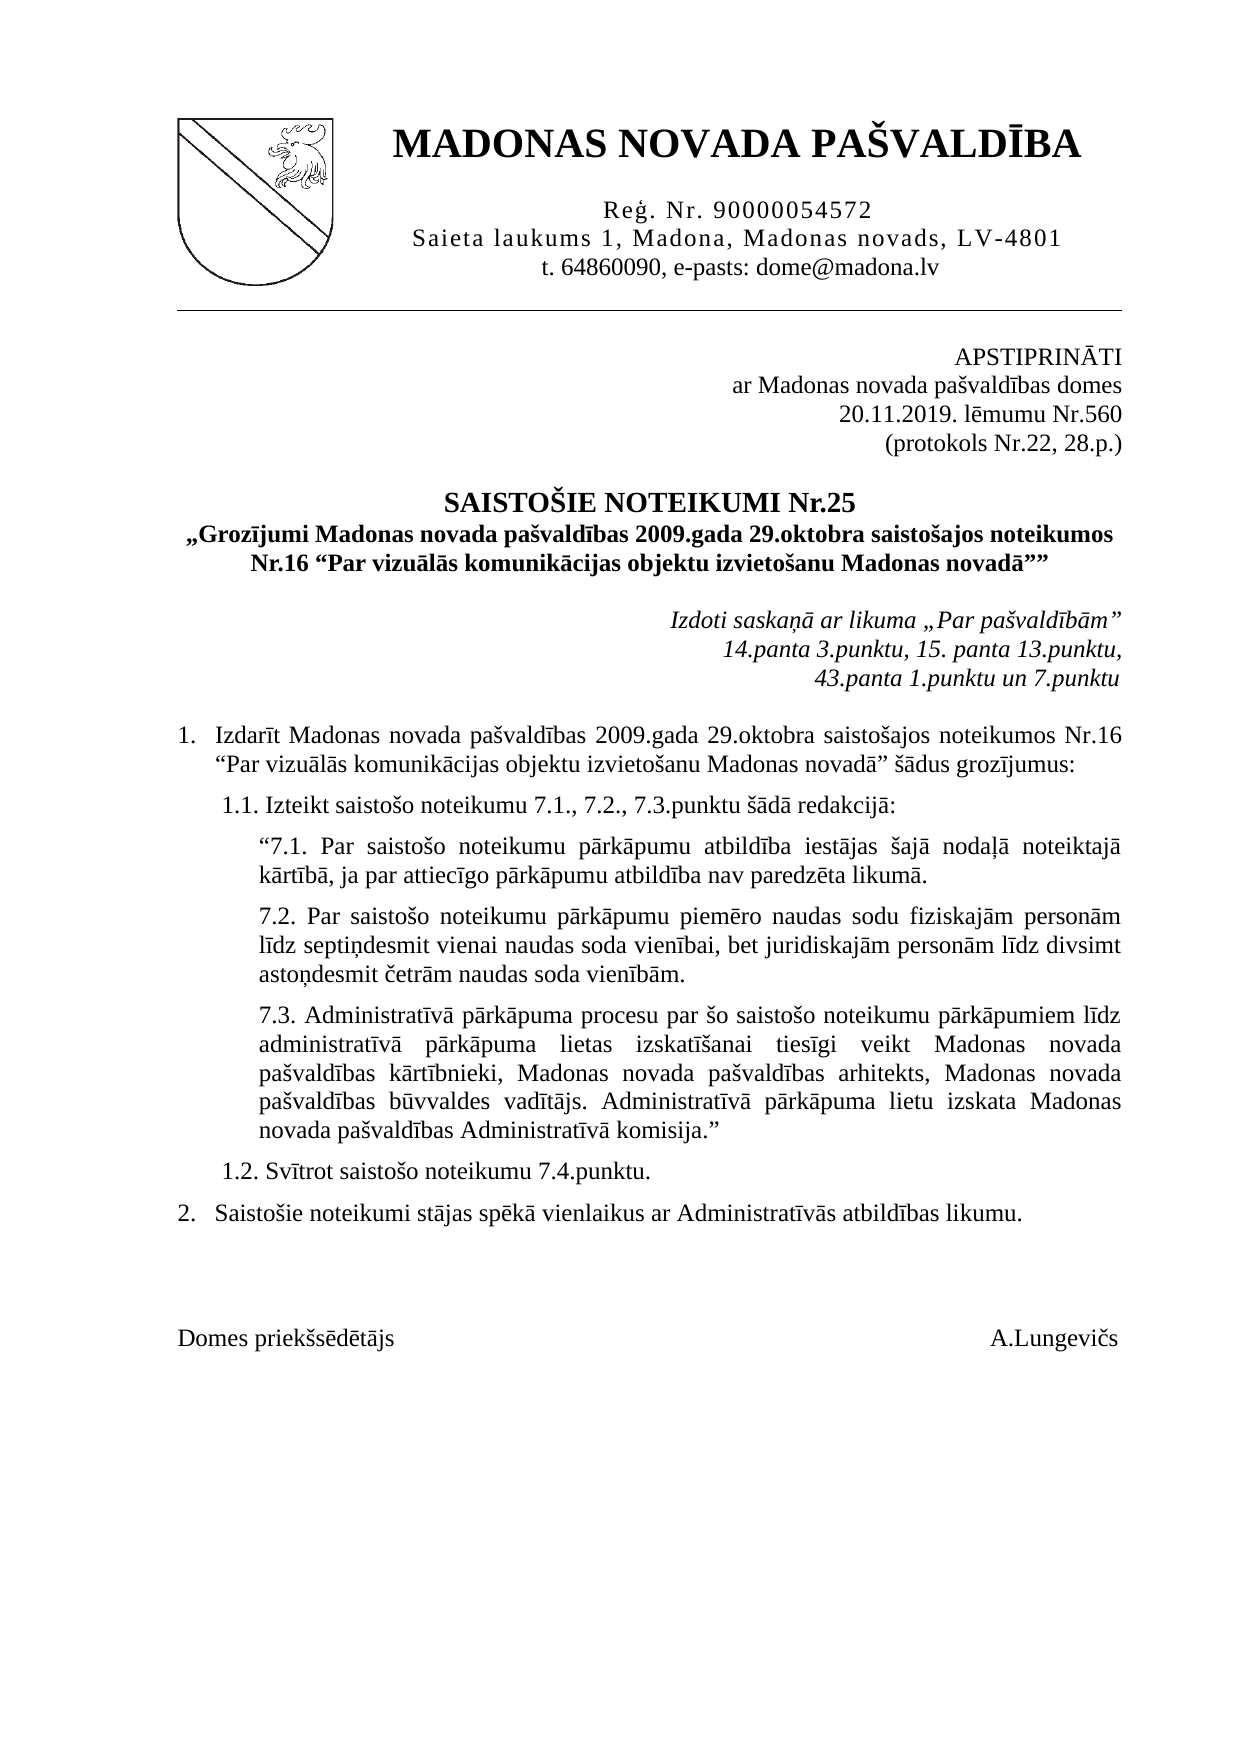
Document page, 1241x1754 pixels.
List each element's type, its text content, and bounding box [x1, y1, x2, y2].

text MADONAS NOVADA PAŠVALDĪBA [334, 118, 1122, 166]
text Reģ. Nr. [334, 195, 1122, 223]
text Saieta laukums 1, Madona, Madonas novads, LV-4801 [334, 223, 1122, 252]
list 7.2. Par saistošo noteikumu pārkāpumu piemēro naudas sodu fiziskajām personām līdz septiņdesmit vienai naudas soda vienībai, bet juridiskajām personām līdz divsimt astoņdesmit četrām naudas soda vienībām. [259, 901, 1122, 988]
list “7.1. Par saistošo noteikumu pārkāpumu atbildība iestājas šajā nodaļā noteiktajā kārtībā, ja par attiecīgo pārkāpumu atbildība nav paredzēta likumā. [259, 831, 1122, 889]
text ar Madonas novada pašvaldības domes [177, 370, 1122, 399]
text „Grozījumi Madonas novada pašvaldības 2009.gada 29.oktobra saistošajos noteikumos Nr.16 “Par vizuālās komunikācijas objektu izvietošanu Madonas novadā”” [177, 519, 1122, 576]
text t. , e-pasts: dome@madona.lv [334, 252, 1122, 281]
list Izdarīt Madonas novada pašvaldības 2009.gada 29.oktobra saistošajos noteikumos Nr.16 “Par vizuālās komunikācijas objektu izvietošanu Madonas novadā” šādus grozījumus: [177, 720, 1122, 778]
text APSTIPRINĀTI [177, 342, 1122, 370]
text Izdoti saskaņā ar likuma „Par pašvaldībām” [177, 605, 1122, 634]
list Svītrot saistošo noteikumu 7.4.punktu. [221, 1156, 1122, 1185]
text 20.11.2019. lēmumu Nr.560 [177, 399, 1122, 428]
picture [177, 118, 334, 286]
list Izteikt saistošo noteikumu 7.1., 7.2., 7.3.punktu šādā redakcijā: [221, 790, 1122, 819]
list 7.3. Administratīvā pārkāpuma procesu par šo saistošo noteikumu pārkāpumiem līdz administratīvā pārkāpuma lietas izskatīšanai tiesīgi veikt Madonas novada pašvaldības kārtībnieki, Madonas novada pašvaldības arhitekts, Madonas novada pašvaldības būvvaldes vadītājs. Administratīvā pārkāpuma lietu izskata Madonas novada pašvaldības Administratīvā komisija.” [259, 1000, 1122, 1144]
text SAISTOŠIE NOTEIKUMI Nr.25 [177, 485, 1122, 519]
text Domes priekšsēdētājs A.Lungevičs [177, 1323, 1122, 1352]
text 43.panta 1.punktu un 7.punktu [177, 663, 1122, 691]
text 14.panta 3.punktu, 15. panta 13.punktu, [177, 634, 1122, 663]
text (protokols Nr.22, 28.p.) [177, 428, 1122, 457]
list Saistošie noteikumi stājas spēkā vienlaikus ar Administratīvās atbildības likumu. [177, 1198, 1122, 1226]
